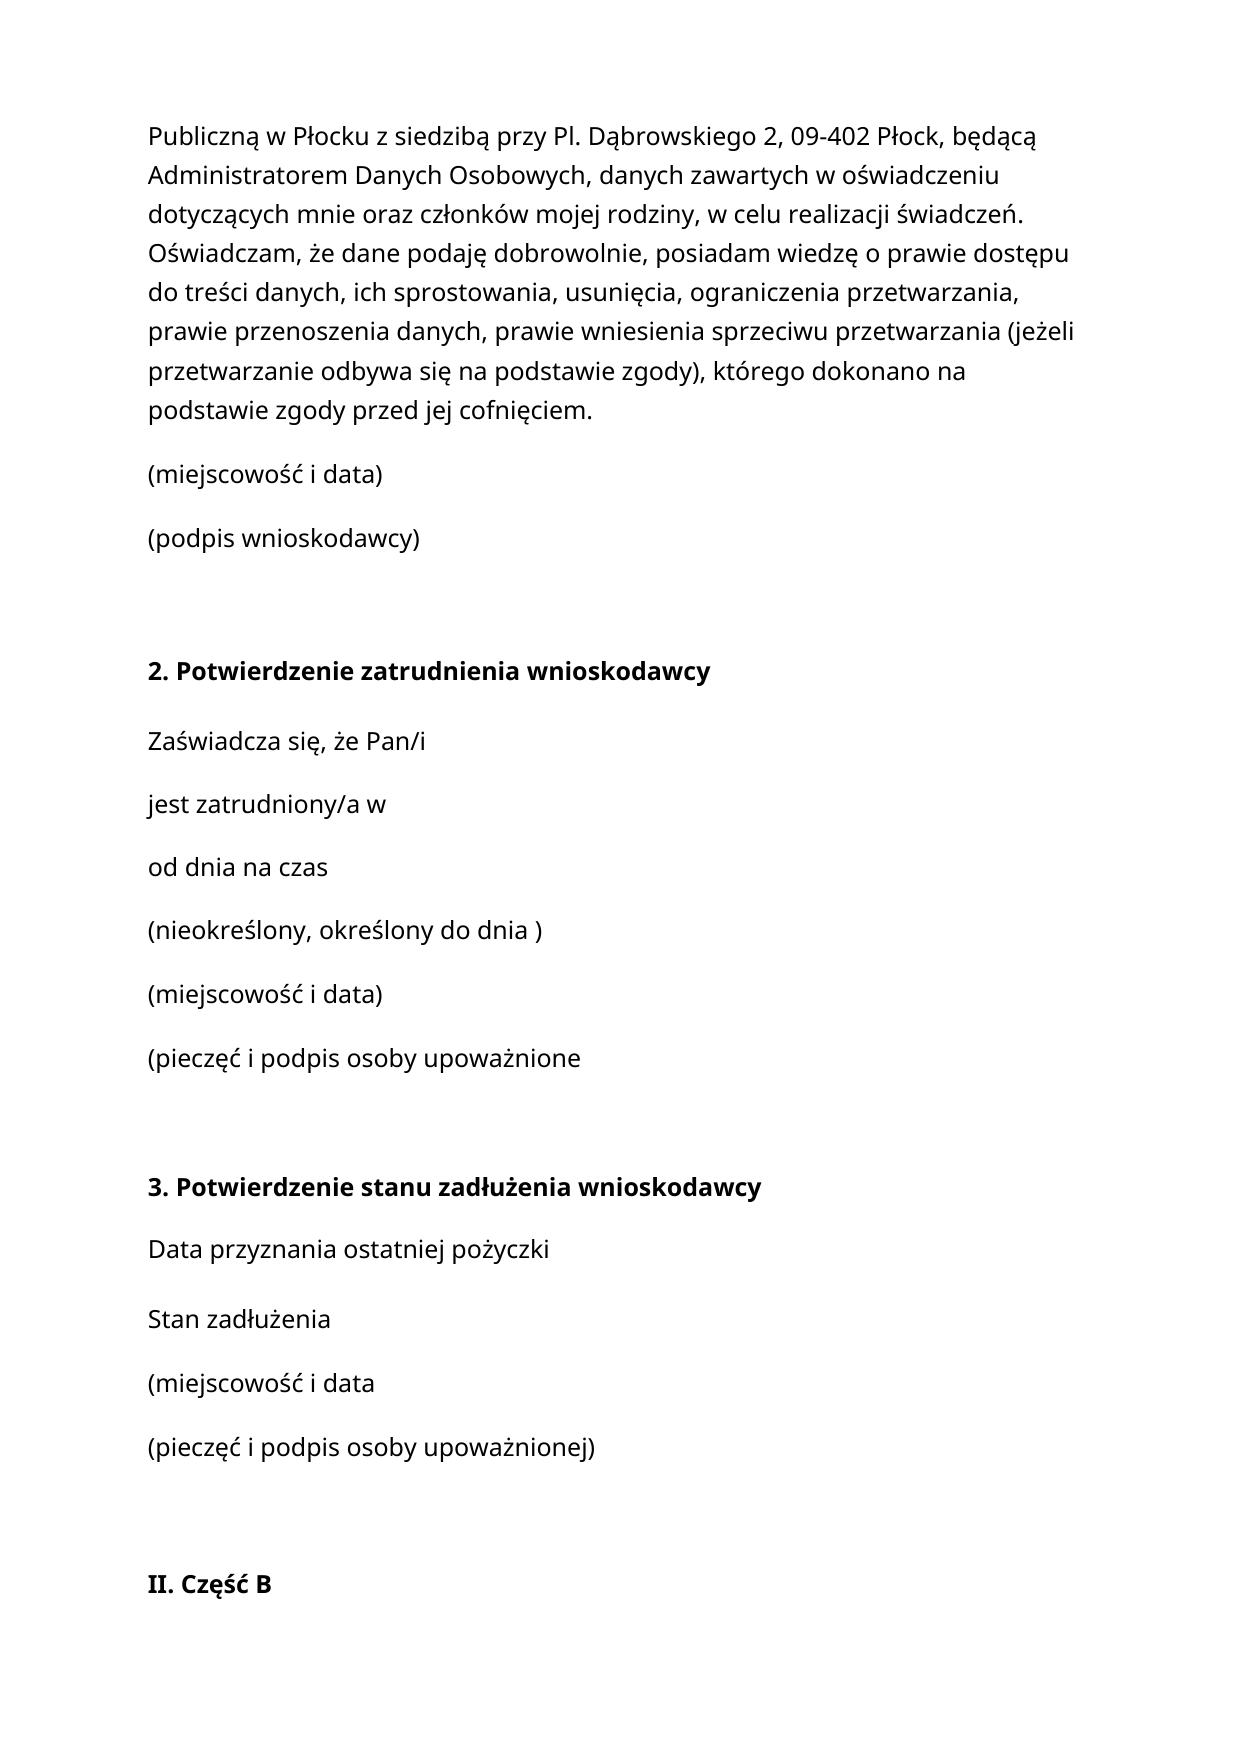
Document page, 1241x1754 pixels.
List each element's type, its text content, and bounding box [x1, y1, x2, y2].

text (miejscowość i data [148, 1366, 1092, 1400]
text (miejscowość i data) [148, 456, 1092, 491]
text jest zatrudniony/a w [148, 786, 1092, 820]
text 2. Potwierdzenie zatrudnienia wnioskodawcy [148, 654, 1092, 688]
text (miejscowość i data) [148, 977, 1092, 1011]
text Stan zadłużenia [148, 1302, 1092, 1336]
text (pieczęć i podpis osoby upoważnionej) [148, 1430, 1092, 1464]
text 3. Potwierdzenie stanu zadłużenia wnioskodawcy [148, 1169, 1092, 1203]
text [148, 118, 1092, 426]
text Zaświadcza się, że Pan/i [148, 723, 1092, 757]
text II. Część B [148, 1567, 692, 1601]
text Data przyznania ostatniej pożyczki [148, 1232, 1092, 1266]
text (podpis wnioskodawcy) [148, 521, 1092, 555]
text od dnia na czas [148, 849, 1092, 883]
text (nieokreślony, określony do dnia ) [148, 912, 1092, 947]
text (pieczęć i podpis osoby upoważnione [148, 1041, 1092, 1075]
